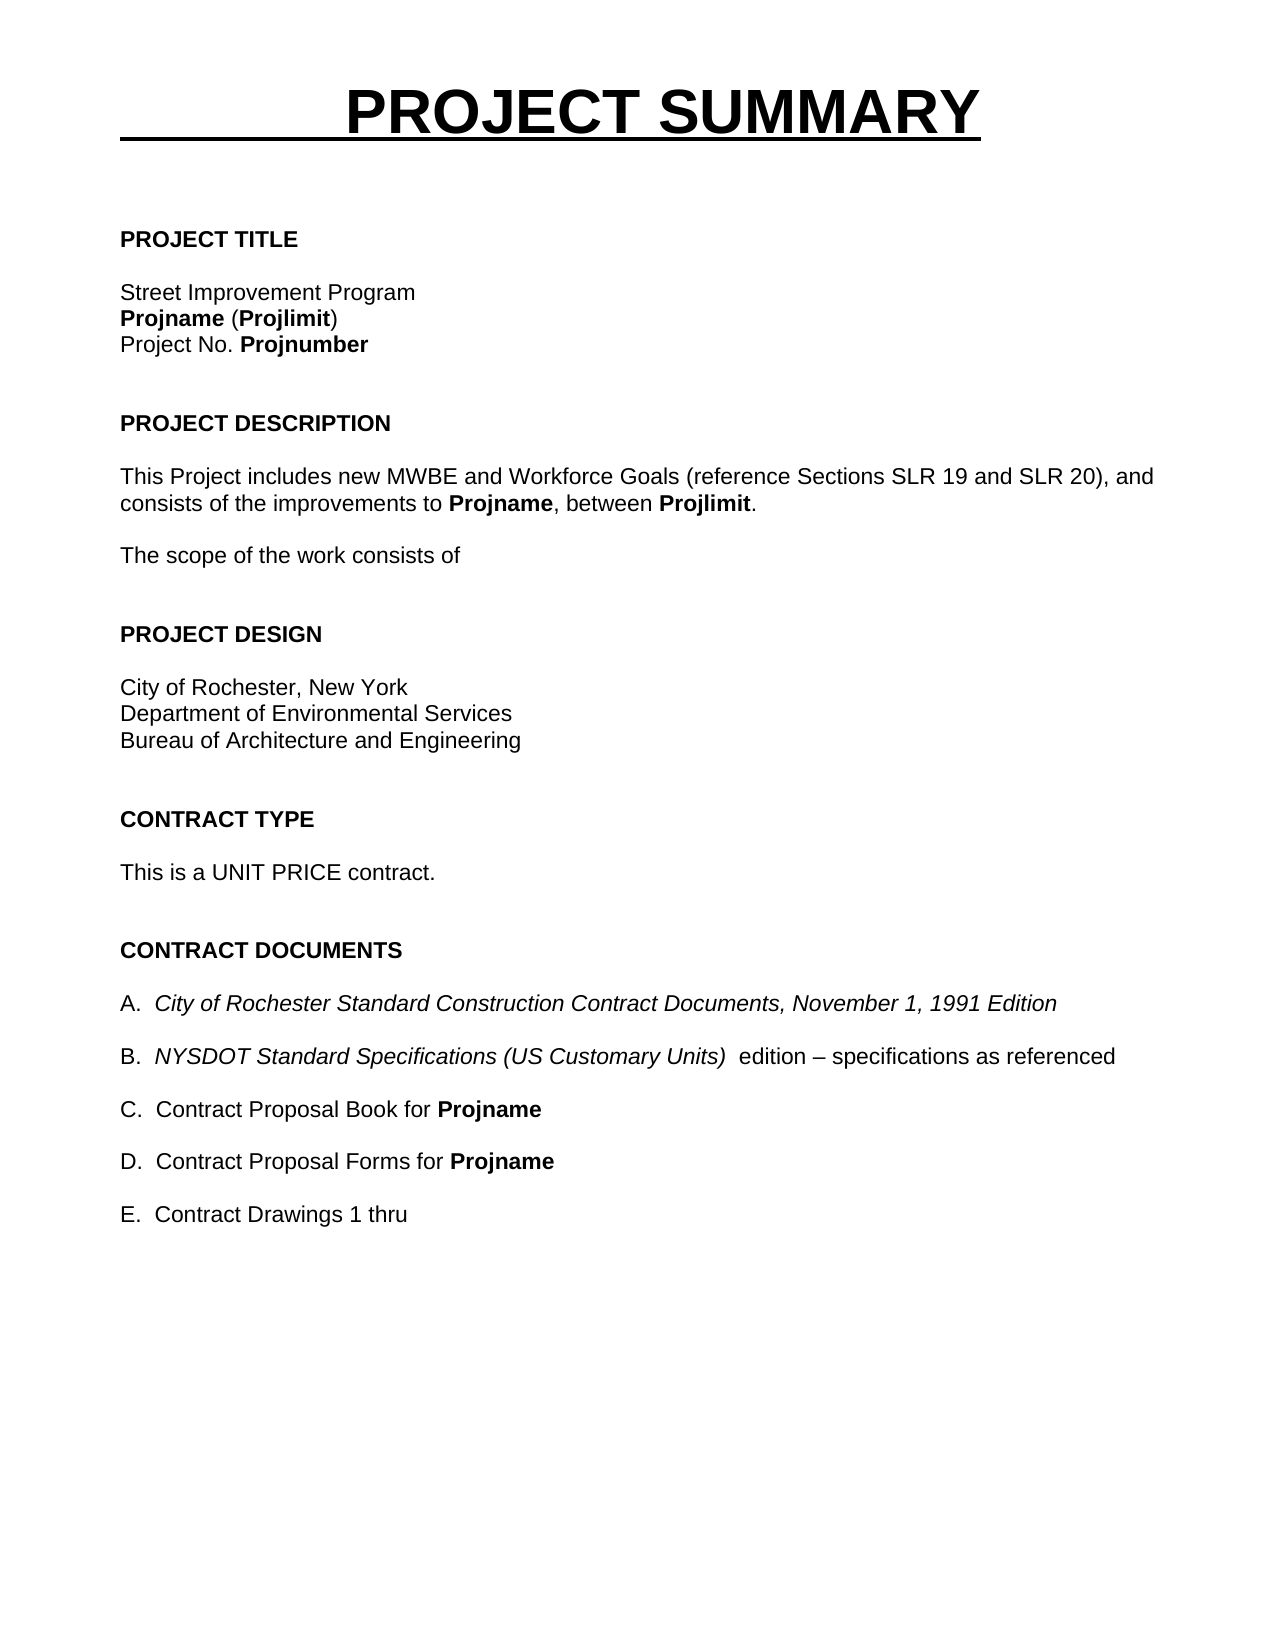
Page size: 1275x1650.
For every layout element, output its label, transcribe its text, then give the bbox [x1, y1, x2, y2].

text The scope of the work consists of [120, 542, 1155, 568]
text B. NYSDOT Standard Specifications (US Customary Units) edition – specifications as referenced [120, 1043, 1155, 1069]
text Bureau of Architecture and Engineering [120, 727, 1155, 753]
text CONTRACT DOCUMENTS [120, 937, 1155, 964]
text Projname (Projlimit) [120, 305, 1155, 331]
text Project No. Projnumber [120, 331, 1155, 358]
text City of Rochester, New York [120, 674, 1155, 700]
text PROJECT TITLE [120, 226, 1155, 252]
text A. City of Rochester Standard Construction Contract Documents, November 1, 1991 Edition [120, 990, 1155, 1017]
text Department of Environmental Services [120, 700, 1155, 727]
text PROJECT DESIGN [120, 621, 1155, 648]
text D. Contract Proposal Forms for Projname [120, 1148, 1155, 1175]
text PROJECT SUMMARY [120, 75, 1155, 147]
text C. Contract Proposal Book for Projname [120, 1096, 1155, 1122]
text This Project includes new MWBE and Workforce Goals (reference Sections SLR 19 and SLR 20), and consists of the improvements to Projname, between Projlimit. [120, 463, 1155, 516]
text PROJECT DESCRIPTION [120, 410, 1155, 437]
text E. Contract Drawings 1 thru [120, 1201, 1155, 1227]
text CONTRACT TYPE [120, 806, 1155, 832]
text This is a UNIT PRICE contract. [120, 858, 1155, 885]
text Street Improvement Program [120, 279, 1155, 305]
